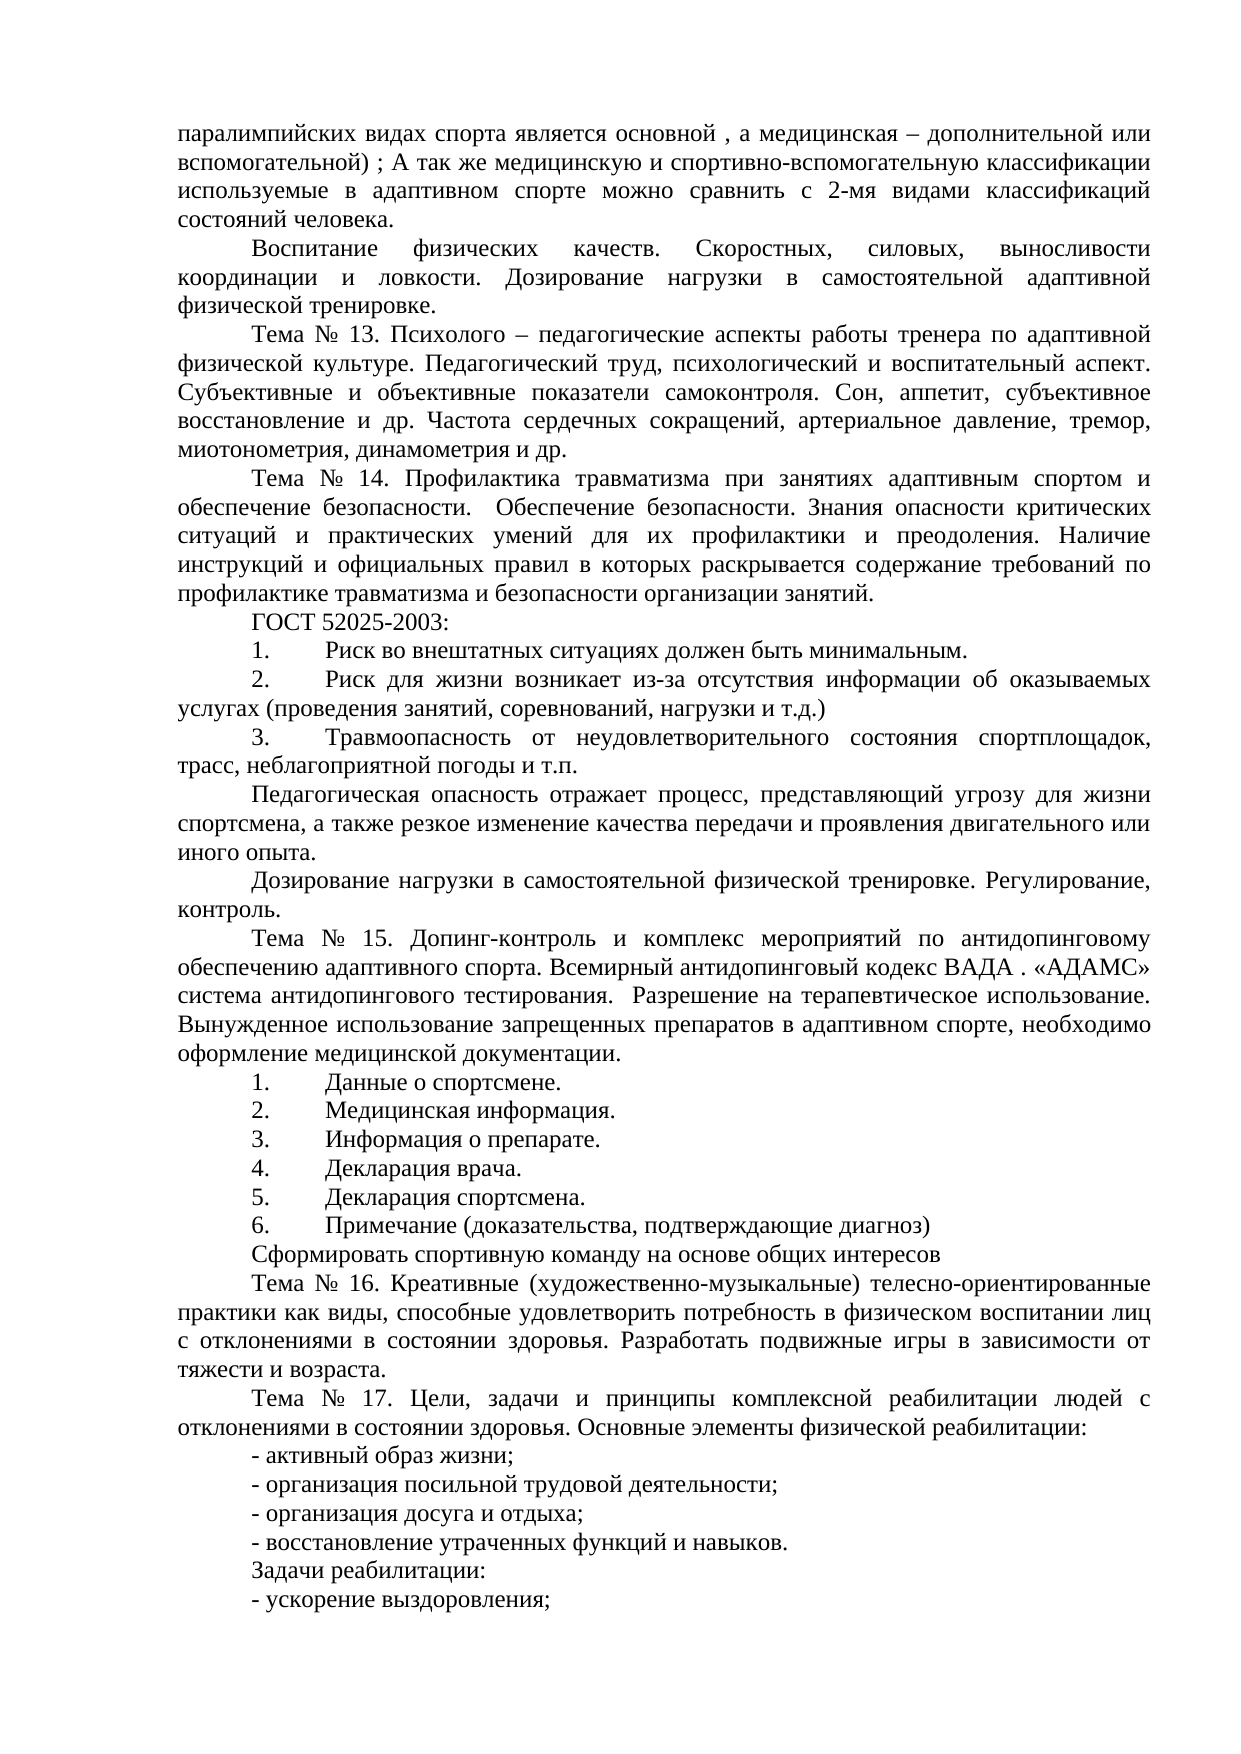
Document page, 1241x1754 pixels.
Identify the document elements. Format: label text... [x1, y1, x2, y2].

text 3. Информация о препарате. [177, 1124, 1152, 1153]
text Педагогическая опасность отражает процесс, представляющий угрозу для жизни спортсмена, а также резкое изменение качества передачи и проявления двигательного или иного опыта. [177, 779, 1152, 866]
text 6. Примечание (доказательства, подтверждающие диагноз) [177, 1211, 1152, 1239]
text 1. Риск во внештатных ситуациях должен быть минимальным. [177, 636, 1152, 664]
text - активный образ жизни; [177, 1441, 1152, 1469]
text Тема № 15. Допинг-контроль и комплекс мероприятий по антидопинговому обеспечению адаптивного спорта. Всемирный антидопинговый кодекс ВАДА . «АДАМС» система антидопингового тестирования. Разрешение на терапевтическое использование. Вынужденное использование запрещенных препаратов в адаптивном спорте, необходимо оформление медицинской документации. [177, 923, 1152, 1067]
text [177, 118, 1152, 233]
text Тема № 17. Цели, задачи и принципы комплексной реабилитации людей с отклонениями в состоянии здоровья. Основные элементы физической реабилитации: [177, 1383, 1152, 1441]
text - организация посильной трудовой деятельности; [177, 1469, 1152, 1498]
text 2. Риск для жизни возникает из-за отсутствия информации об оказываемых услугах (проведения занятий, соревнований, нагрузки и т.д.) [177, 664, 1152, 722]
text ГОСТ 52025-2003: [177, 607, 1152, 636]
text 1. Данные о спортсмене. [177, 1067, 1152, 1096]
text - ускорение выздоровления; [177, 1584, 1152, 1613]
text Задачи реабилитации: [177, 1556, 1152, 1584]
text 2. Медицинская информация. [177, 1096, 1152, 1124]
text - восстановление утраченных функций и навыков. [177, 1527, 1152, 1556]
text Воспитание физических качеств. Скоростных, силовых, выносливости координации и ловкости. Дозирование нагрузки в самостоятельной адаптивной физической тренировке. [177, 233, 1152, 319]
text Сформировать спортивную команду на основе общих интересов [177, 1239, 1152, 1268]
text 4. Декларация врача. [177, 1153, 1152, 1182]
text 3. Травмоопасность от неудовлетворительного состояния спортплощадок, трасс, неблагоприятной погоды и т.п. [177, 722, 1152, 779]
text Тема № 14. Профилактика травматизма при занятиях адаптивным спортом и обеспечение безопасности. Обеспечение безопасности. Знания опасности критических ситуаций и практических умений для их профилактики и преодоления. Наличие инструкций и официальных правил в которых раскрывается содержание требований по профилактике травматизма и безопасности организации занятий. [177, 463, 1152, 607]
text 5. Декларация спортсмена. [177, 1182, 1152, 1211]
text Тема № 16. Креативные (художественно-музыкальные) телесно-ориентированные практики как виды, способные удовлетворить потребность в физическом воспитании лиц с отклонениями в состоянии здоровья. Разработать подвижные игры в зависимости от тяжести и возраста. [177, 1268, 1152, 1383]
text Тема № 13. Психолого – педагогические аспекты работы тренера по адаптивной физической культуре. Педагогический труд, психологический и воспитательный аспект. Субъективные и объективные показатели самоконтроля. Сон, аппетит, субъективное восстановление и др. Частота сердечных сокращений, артериальное давление, тремор, миотонометрия, динамометрия и др. [177, 319, 1152, 463]
text - организация досуга и отдыха; [177, 1498, 1152, 1527]
text Дозирование нагрузки в самостоятельной физической тренировке. Регулирование, контроль. [177, 866, 1152, 923]
